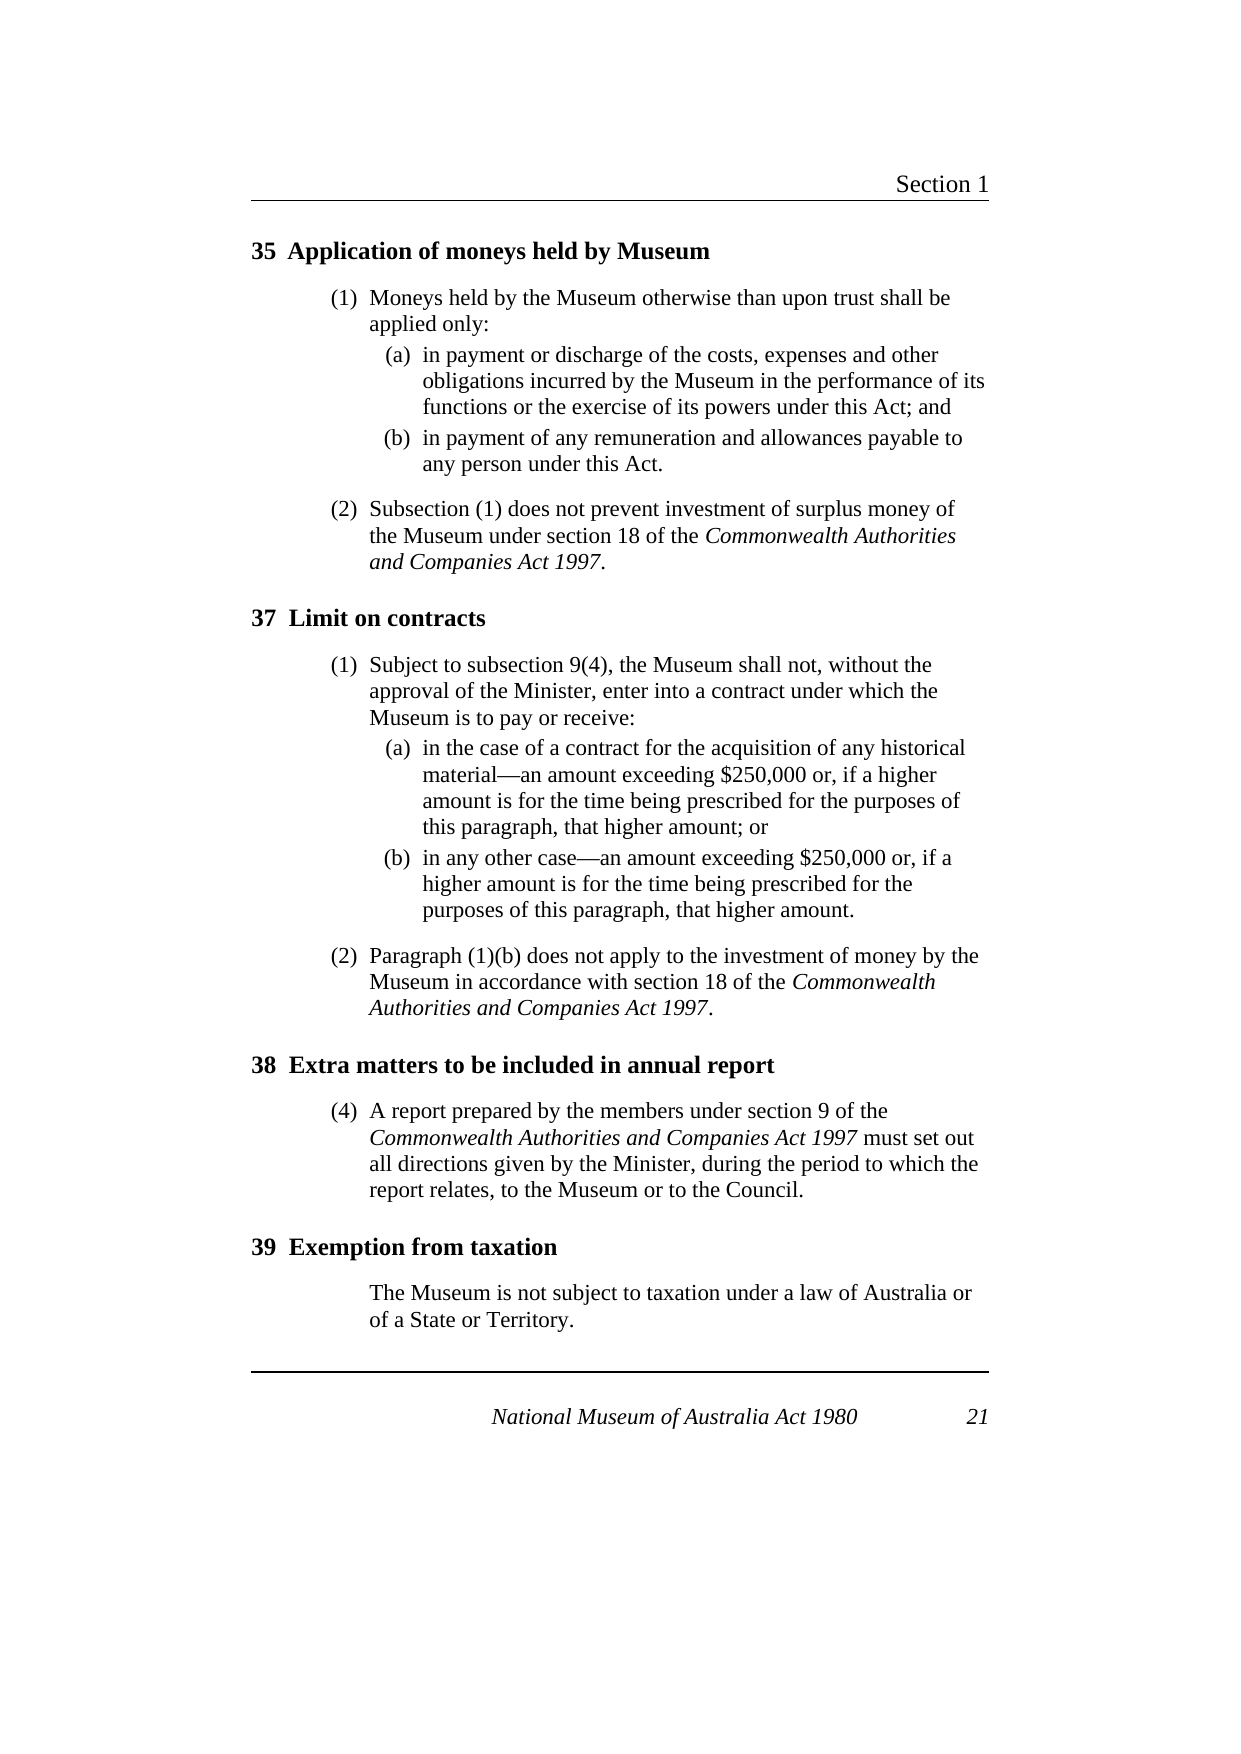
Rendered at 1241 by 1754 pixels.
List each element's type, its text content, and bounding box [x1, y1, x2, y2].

text 35 Application of moneys held by Museum [251, 236, 989, 265]
text 37 Limit on contracts [251, 603, 989, 632]
text (4) A report prepared by the members under section 9 of the Commonwealth Authorities and Companies Act 1997 must set out all directions given by the Minister, during the period to which the report relates, to the Museum or to the Council. [251, 1097, 989, 1203]
text 38 Extra matters to be included in annual report [251, 1050, 989, 1079]
text (1) Moneys held by the Museum otherwise than upon trust shall be applied only: [251, 284, 989, 336]
text The Museum is not subject to taxation under a law of Australia or of a State or Territory. [251, 1279, 989, 1332]
text 39 Exemption from taxation [251, 1232, 989, 1261]
text (a) in the case of a contract for the acquisition of any historical material—an amount exceeding $250,000 or, if a higher amount is for the time being prescribed for the purposes of this paragraph, that higher amount; or [251, 734, 989, 840]
text (2) Paragraph (1)(b) does not apply to the investment of money by the Museum in accordance with section 18 of the Commonwealth Authorities and Companies Act 1997. [251, 942, 989, 1021]
text (1) Subject to subsection 9(4), the Museum shall not, without the approval of the Minister, enter into a contract under which the Museum is to pay or receive: [251, 651, 989, 730]
text (a) in payment or discharge of the costs, expenses and other obligations incurred by the Museum in the performance of its functions or the exercise of its powers under this Act; and [251, 341, 989, 420]
text (b) in payment of any remuneration and allowances payable to any person under this Act. [251, 424, 989, 477]
text (2) Subsection (1) does not prevent investment of surplus money of the Museum under section 18 of the Commonwealth Authorities and Companies Act 1997. [251, 495, 989, 574]
text (b) in any other case—an amount exceeding $250,000 or, if a higher amount is for the time being prescribed for the purposes of this paragraph, that higher amount. [251, 844, 989, 923]
